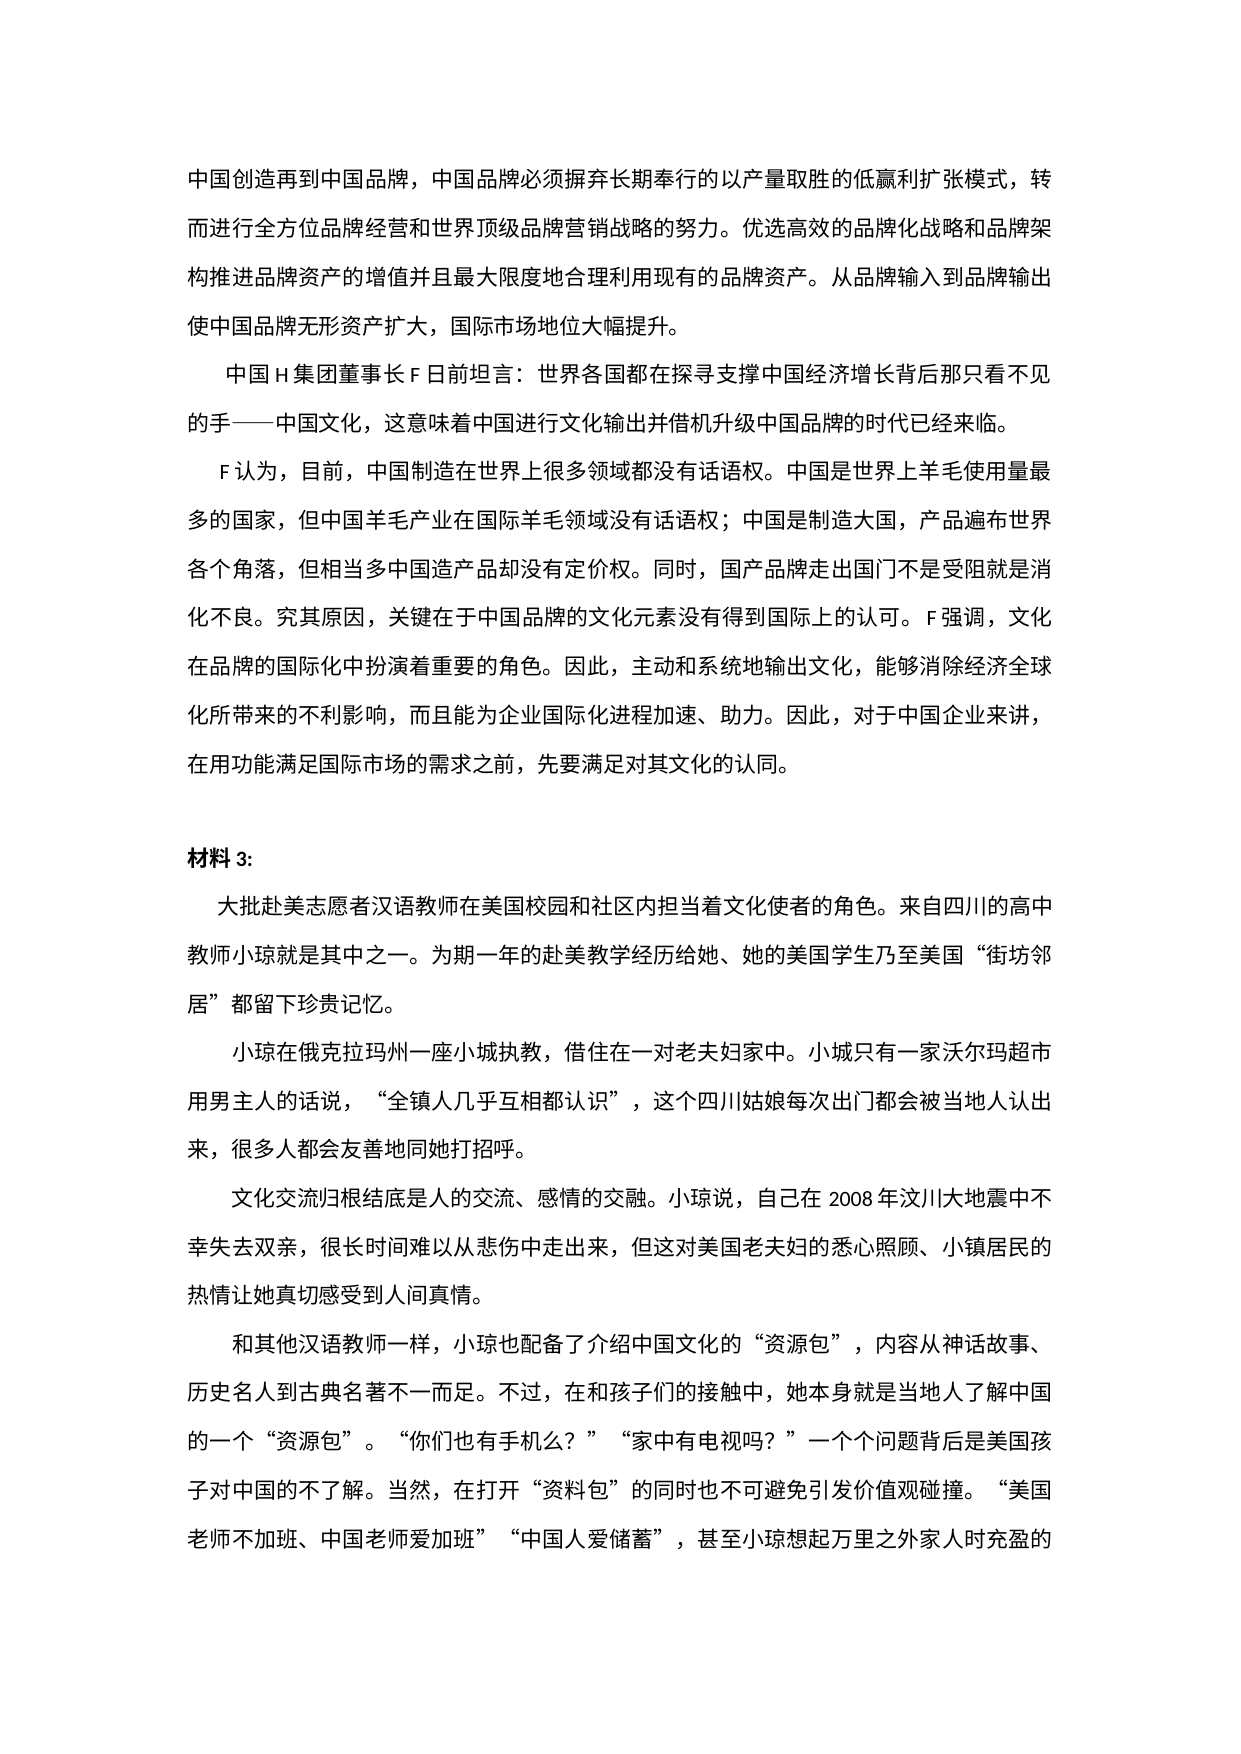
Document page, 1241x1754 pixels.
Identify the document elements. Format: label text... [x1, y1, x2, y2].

text 材料3: [187, 840, 1053, 873]
text 中国H集团董事长F日前坦言：世界各国都在探寻支撑中国经济增长背后那只看不见的手——中国文化，这意味着中国进行文化输出并借机升级中国品牌的时代已经来临。 [187, 357, 1053, 438]
text F认为，目前，中国制造在世界上很多领域都没有话语权。中国是世界上羊毛使用量最多的国家，但中国羊毛产业在国际羊毛领域没有话语权；中国是制造大国，产品遍布世界各个角落，但相当多中国造产品却没有定价权。同时，国产品牌走出国门不是受阻就是消化不良。究其原因，关键在于中国品牌的文化元素没有得到国际上的认可。F强调，文化在品牌的国际化中扮演着重要的角色。因此，主动和系统地输出文化，能够消除经济全球化所带来的不利影响，而且能为企业国际化进程加速、助力。因此，对于中国企业来讲，在用功能满足国际市场的需求之前，先要满足对其文化的认同。 [187, 454, 1053, 779]
text 小琼在俄克拉玛州一座小城执教，借住在一对老夫妇家中。小城只有一家沃尔玛超市。用男主人的话说，“全镇人几乎互相都认识”，这个四川姑娘每次出门都会被当地人认出来，很多人都会友善地同她打招呼。 [187, 1034, 1053, 1164]
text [187, 162, 1053, 341]
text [187, 1326, 1053, 1554]
text 文化交流归根结底是人的交流、感情的交融。小琼说，自己在2008年汶川大地震中不幸失去双亲，很长时间难以从悲伤中走出来，但这对美国老夫妇的悉心照顾、小镇居民的热情让她真切感受到人间真情。 [187, 1180, 1053, 1310]
text 大批赴美志愿者汉语教师在美国校园和社区内担当着文化使者的角色。来自四川的高中教师小琼就是其中之一。为期一年的赴美教学经历给她、她的美国学生乃至美国“街坊邻居”都留下珍贵记忆。 [187, 889, 1053, 1019]
